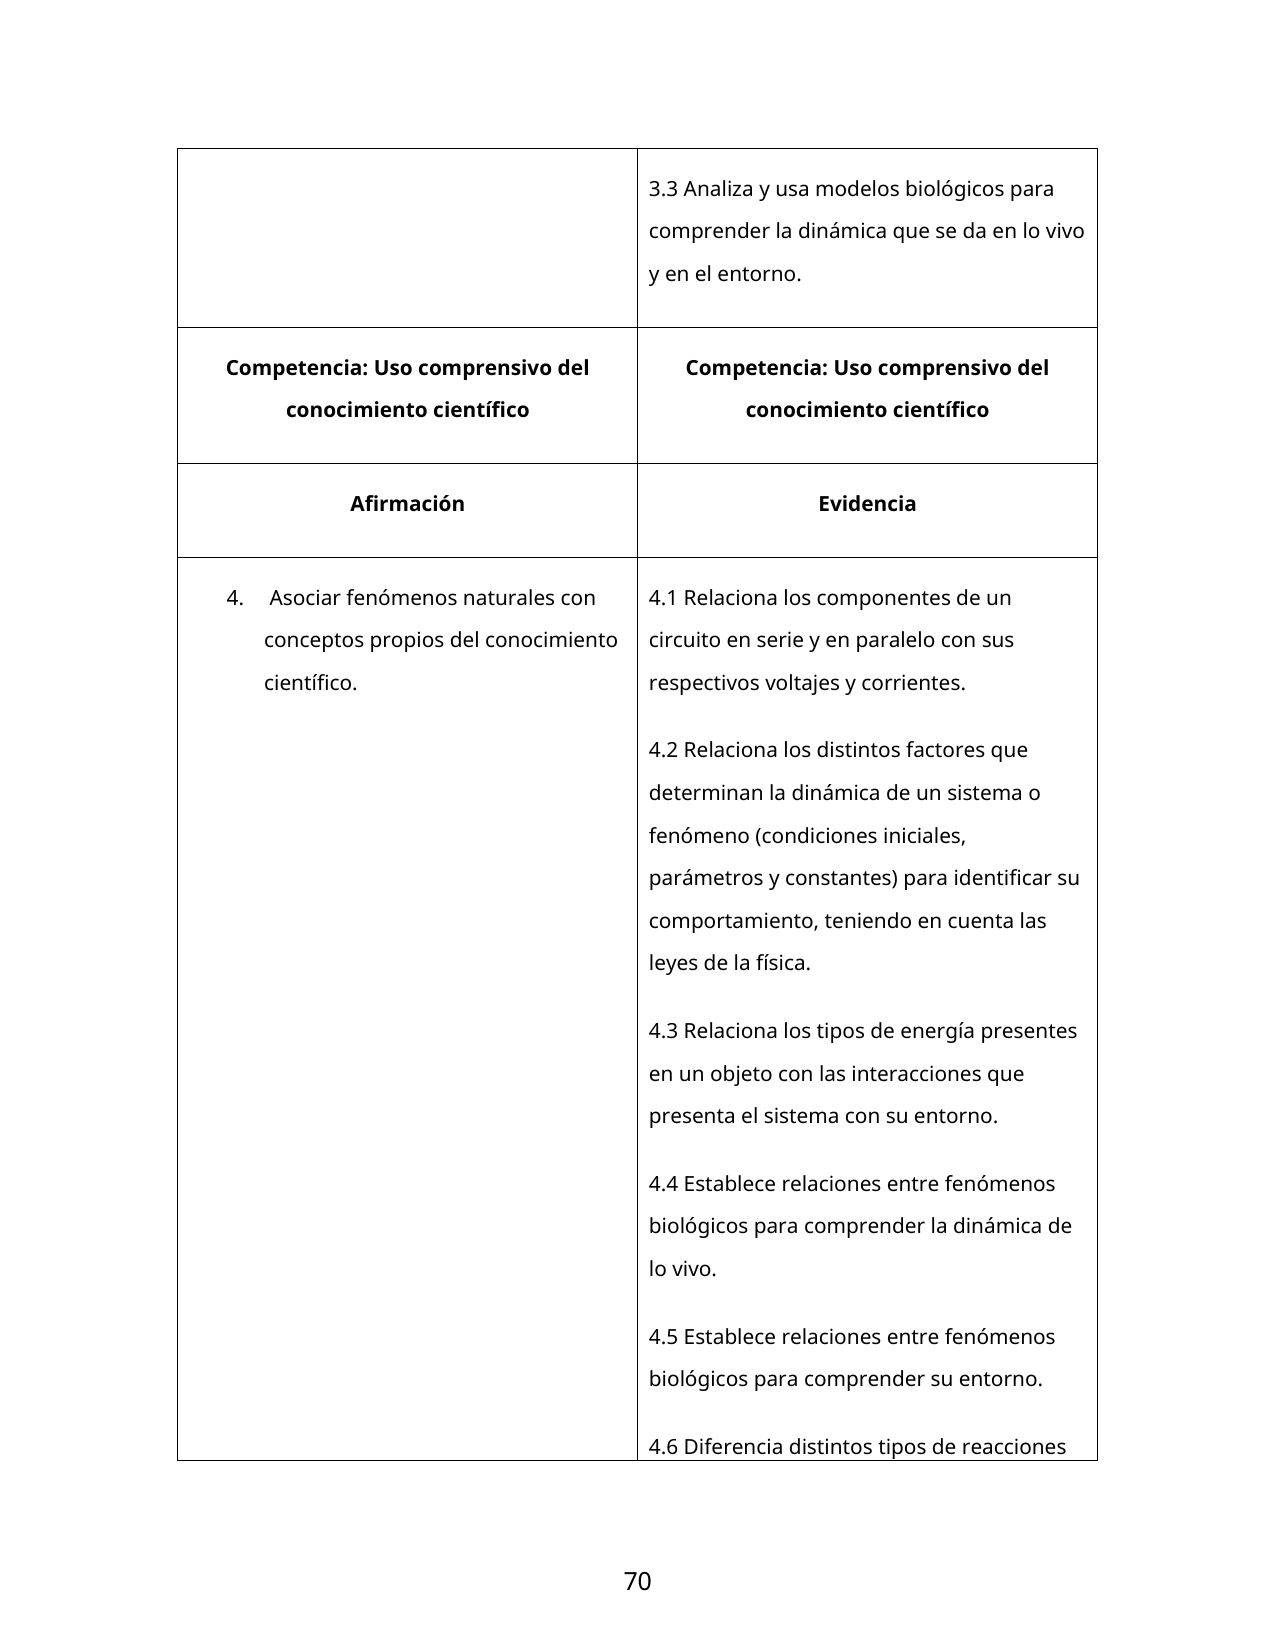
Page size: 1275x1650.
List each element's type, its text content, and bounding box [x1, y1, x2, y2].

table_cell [178, 558, 637, 1460]
table_cell Competencia: Uso comprensivo del conocimiento científico [178, 328, 637, 463]
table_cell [638, 558, 1097, 1460]
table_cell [178, 149, 637, 327]
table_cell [638, 149, 1097, 327]
table_cell Competencia: Uso comprensivo del conocimiento científico [638, 328, 1097, 463]
table_cell Evidencia [638, 464, 1097, 557]
table_cell Afirmación [178, 464, 637, 557]
